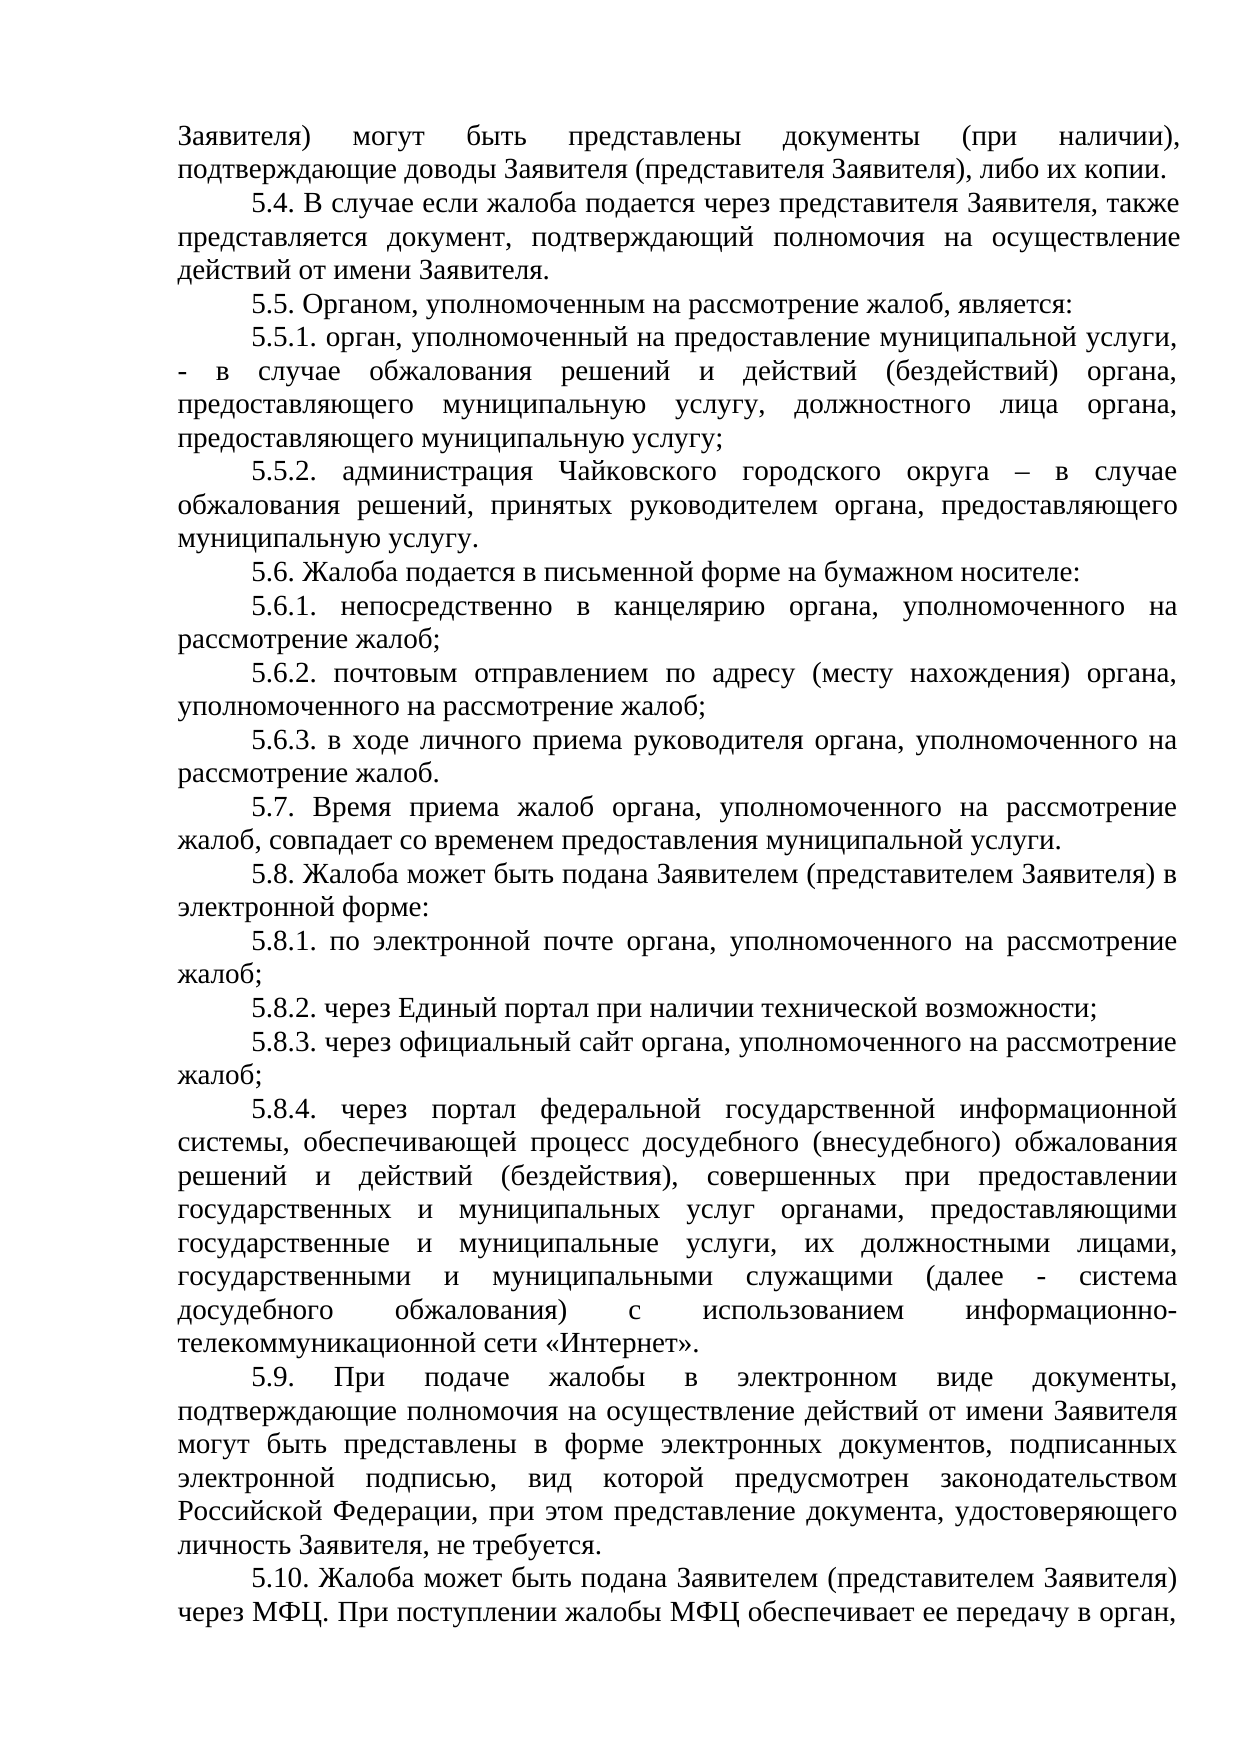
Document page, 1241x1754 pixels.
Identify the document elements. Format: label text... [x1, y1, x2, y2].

text 5.8.4. через портал федеральной государственной информационной системы, обеспечивающей процесс досудебного (внесудебного) обжалования решений и действий (бездействия), совершенных при предоставлении государственных и муниципальных услуг органами, предоставляющими государственные и муниципальные услуги, их должностными лицами, государственными и муниципальными служащими (далее - система досудебного обжалования) с использованием информационно-телекоммуникационной сети «Интернет». [177, 1091, 1178, 1359]
text 5.7. Время приема жалоб органа, уполномоченного на рассмотрение жалоб, совпадает со временем предоставления муниципальной услуги. [177, 789, 1178, 856]
text 5.8.1. по электронной почте органа, уполномоченного на рассмотрение жалоб; [177, 923, 1178, 990]
text 5.8. Жалоба может быть подана Заявителем (представителем Заявителя) в электронной форме: [177, 856, 1178, 923]
text 5.5.1. орган, уполномоченный на предоставление муниципальной услуги, - в случае обжалования решений и действий (бездействий) органа, предоставляющего муниципальную услугу, должностного лица органа, предоставляющего муниципальную услугу; [177, 319, 1178, 453]
text 5.6. Жалоба подается в письменной форме на бумажном носителе: [177, 554, 1178, 588]
text 5.6.1. непосредственно в канцелярию органа, уполномоченного на рассмотрение жалоб; [177, 588, 1178, 655]
text 5.4. В случае если жалоба подается через представителя Заявителя, также представляется документ, подтверждающий полномочия на осуществление действий от имени Заявителя. [177, 185, 1181, 286]
text 5.5.2. администрация Чайковского городского округа – в случае обжалования решений, принятых руководителем органа, предоставляющего муниципальную услугу. [177, 453, 1178, 554]
text 5.6.2. почтовым отправлением по адресу (месту нахождения) органа, уполномоченного на рассмотрение жалоб; [177, 655, 1178, 722]
text 5.6.3. в ходе личного приема руководителя органа, уполномоченного на рассмотрение жалоб. [177, 722, 1178, 789]
text 5.9. При подаче жалобы в электронном виде документы, подтверждающие полномочия на осуществление действий от имени Заявителя могут быть представлены в форме электронных документов, подписанных электронной подписью, вид которой предусмотрен законодательством Российской Федерации, при этом представление документа, удостоверяющего личность Заявителя, не требуется. [177, 1359, 1178, 1560]
text 5.5. Органом, уполномоченным на рассмотрение жалоб, является: [177, 286, 1178, 319]
text 5.8.2. через Единый портал при наличии технической возможности; [177, 990, 1178, 1024]
text 5.8.3. через официальный сайт органа, уполномоченного на рассмотрение жалоб; [177, 1024, 1178, 1091]
